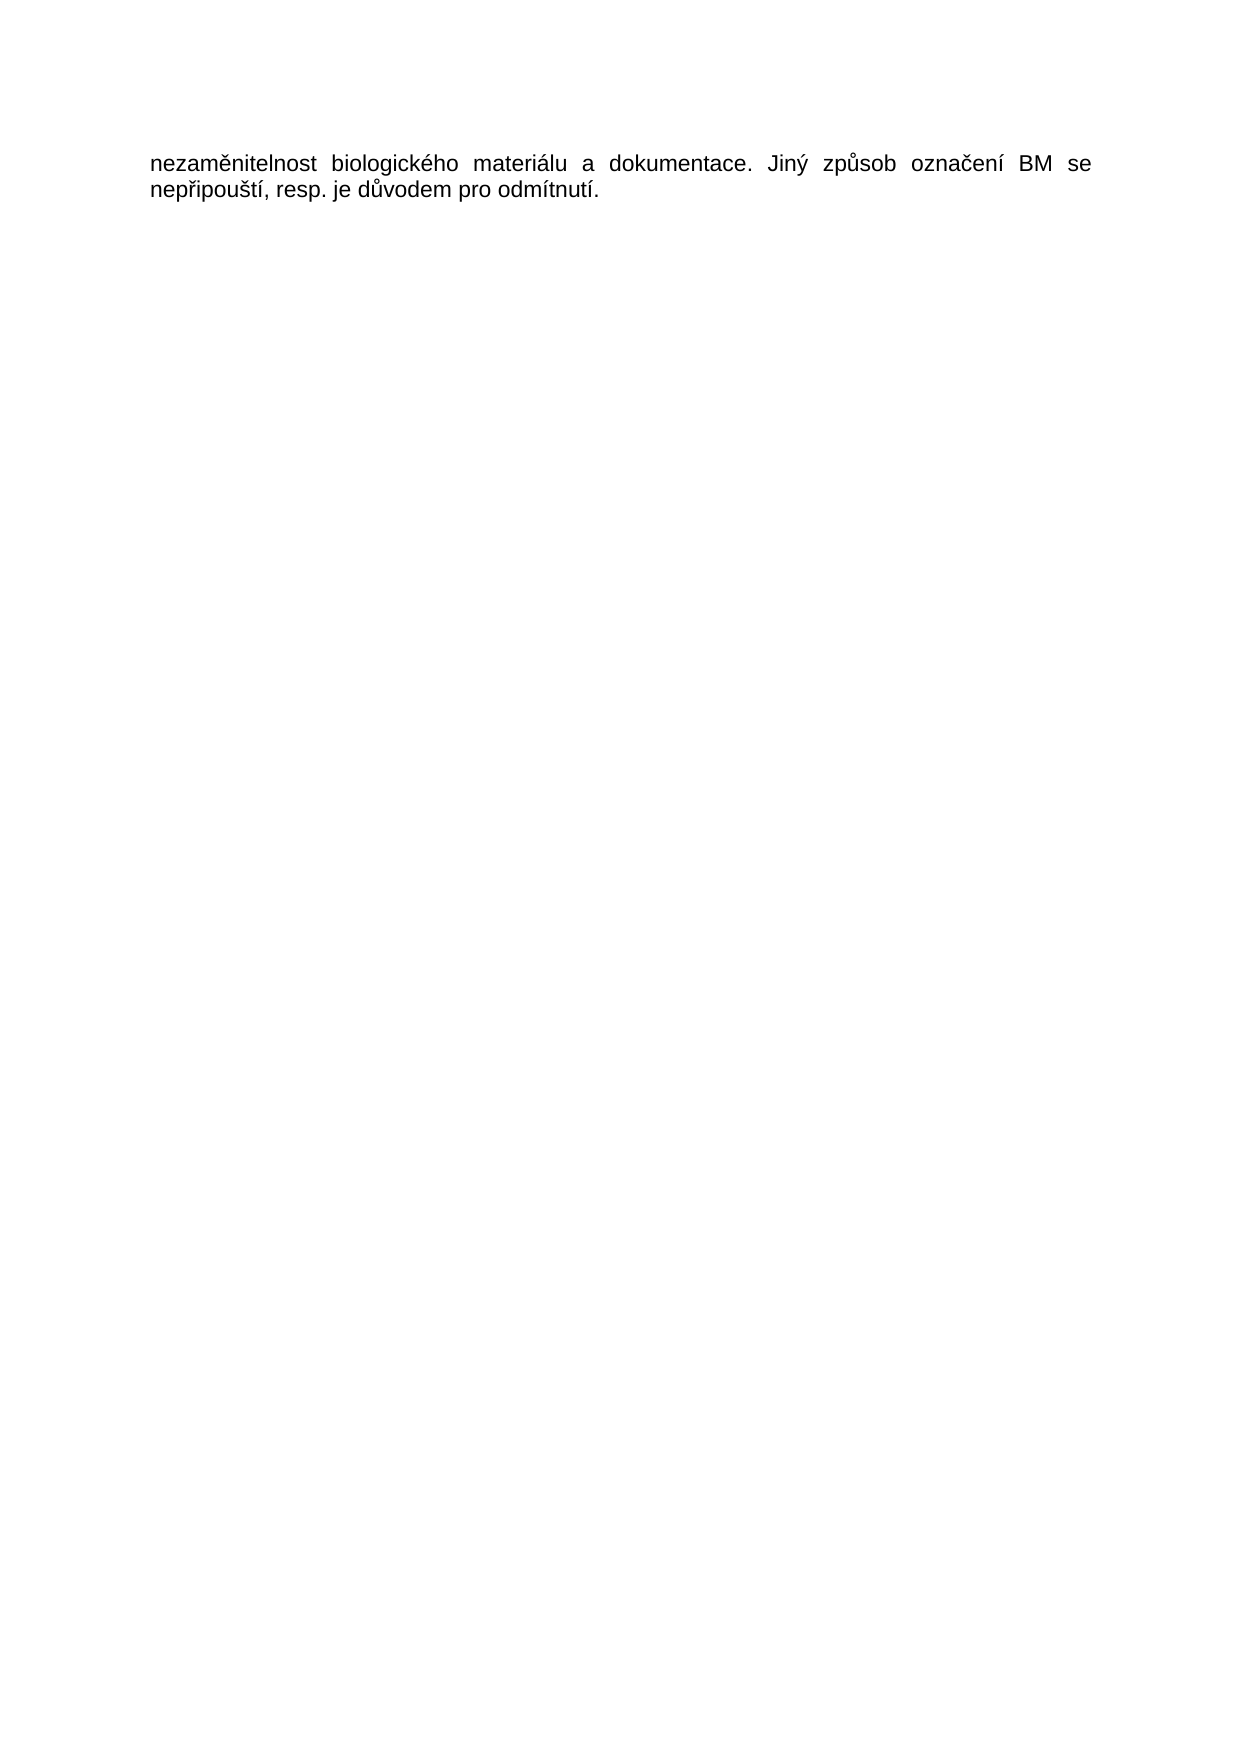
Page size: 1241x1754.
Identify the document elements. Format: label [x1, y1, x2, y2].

text [150, 150, 1092, 203]
